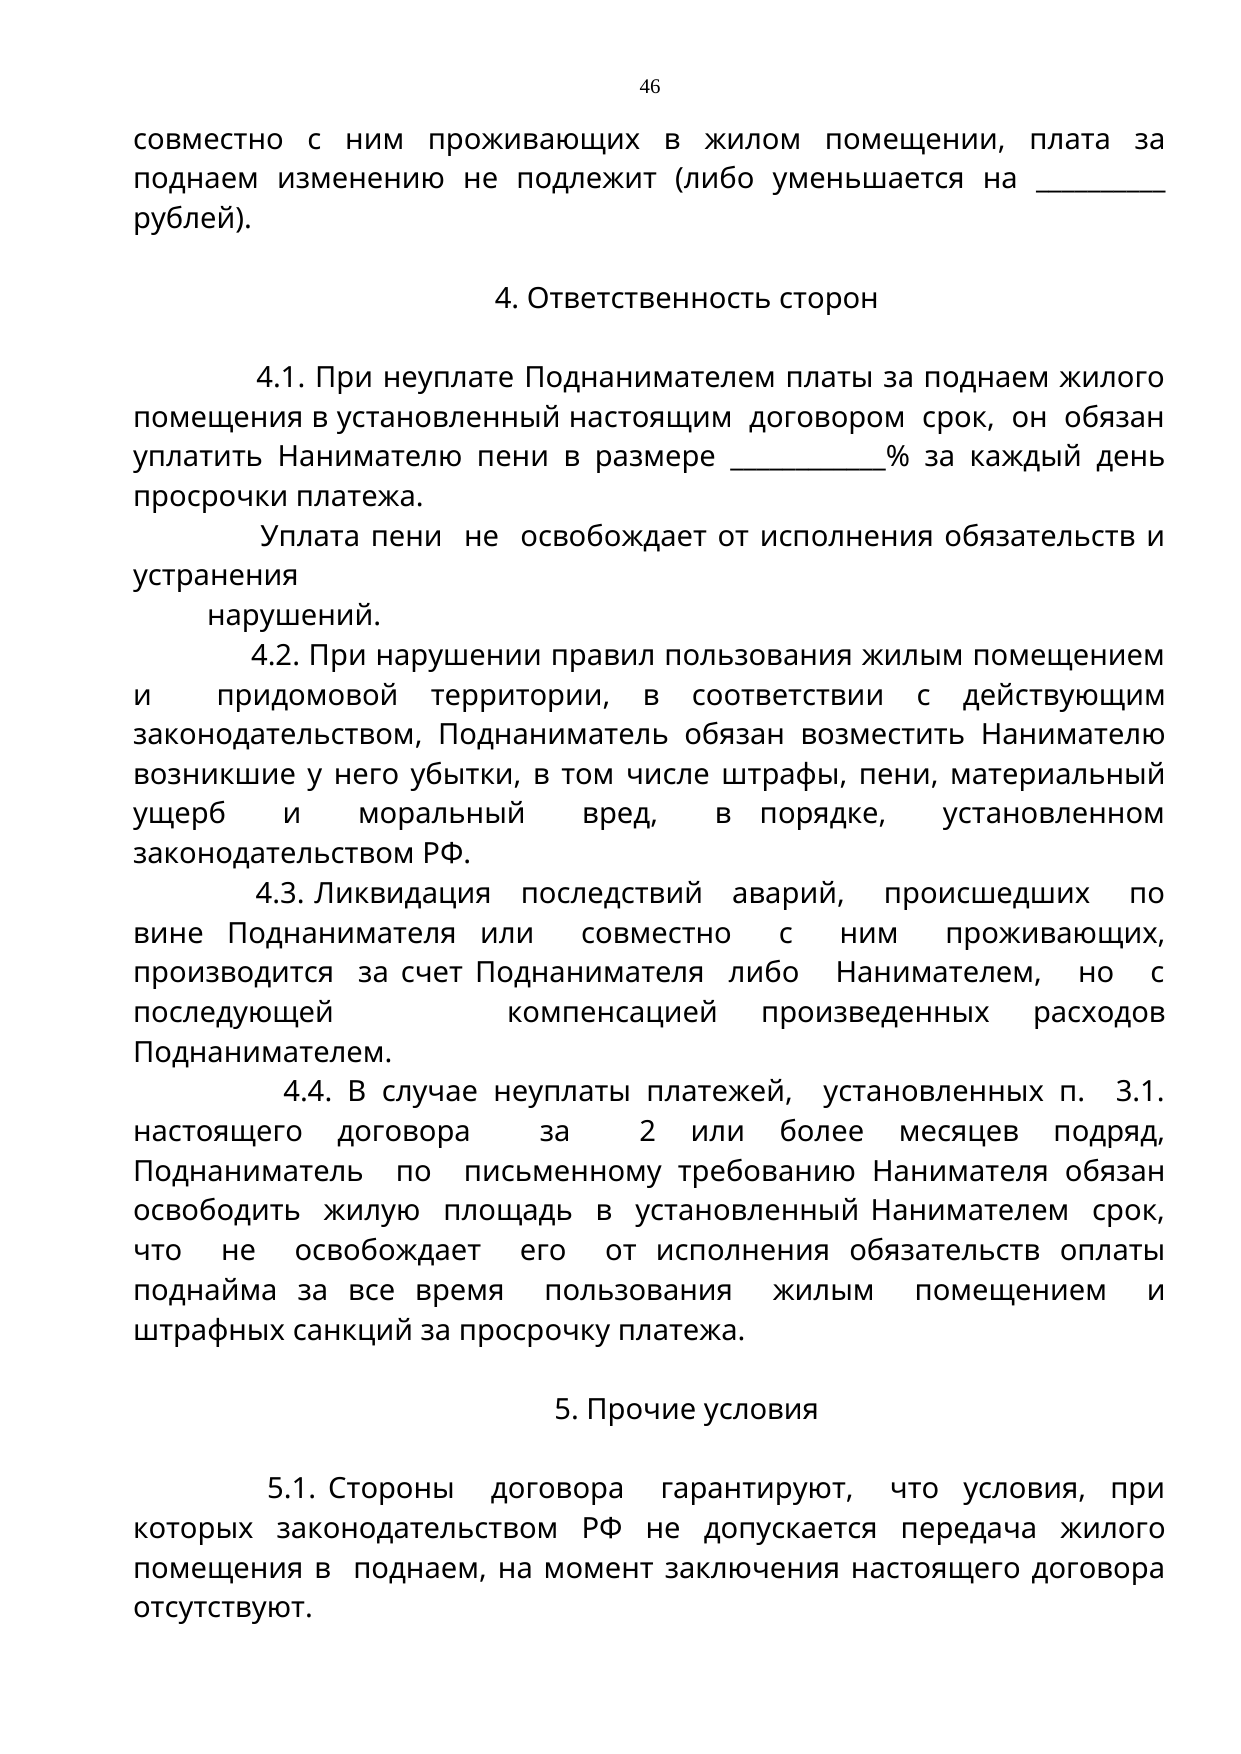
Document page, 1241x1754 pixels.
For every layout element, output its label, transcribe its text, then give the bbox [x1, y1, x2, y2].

text 4.1. При неуплате Поднанимателем платы за поднаем жилого помещения в установленный настоящим договором срок, он обязан уплатить Нанимателю пени в размере ____________% за каждый день просрочки платежа. [133, 356, 1166, 515]
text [133, 118, 1166, 237]
text 4.3. Ликвидация последствий аварий, происшедших по вине Поднанимателя или совместно с ним проживающих, производится за счет Поднанимателя либо Нанимателем, но с последующей компенсацией произведенных расходов Поднанимателем. [133, 872, 1166, 1071]
text 4. Ответственность сторон [133, 277, 1166, 317]
text 4.2. При нарушении правил пользования жилым помещением и придомовой территории, в соответствии с действующим законодательством, Поднаниматель обязан возместить Нанимателю возникшие у него убытки, в том числе штрафы, пени, материальный ущерб и моральный вред, в порядке, установленном законодательством РФ. [133, 634, 1166, 872]
text 5.1. Стороны договора гарантируют, что условия, при которых законодательством РФ не допускается передача жилого помещения в поднаем, на момент заключения настоящего договора отсутствуют. [133, 1467, 1166, 1626]
text 5. Прочие условия [133, 1388, 1166, 1428]
text Уплата пени не освобождает от исполнения обязательств и устранения [133, 515, 1166, 594]
text нарушений. [133, 594, 1166, 634]
text 4.4. В случае неуплаты платежей, установленных п. 3.1. настоящего договора за 2 или более месяцев подряд, Поднаниматель по письменному требованию Нанимателя обязан освободить жилую площадь в установленный Нанимателем срок, что не освобождает его от исполнения обязательств оплаты поднайма за все время пользования жилым помещением и штрафных санкций за просрочку платежа. [133, 1071, 1166, 1348]
